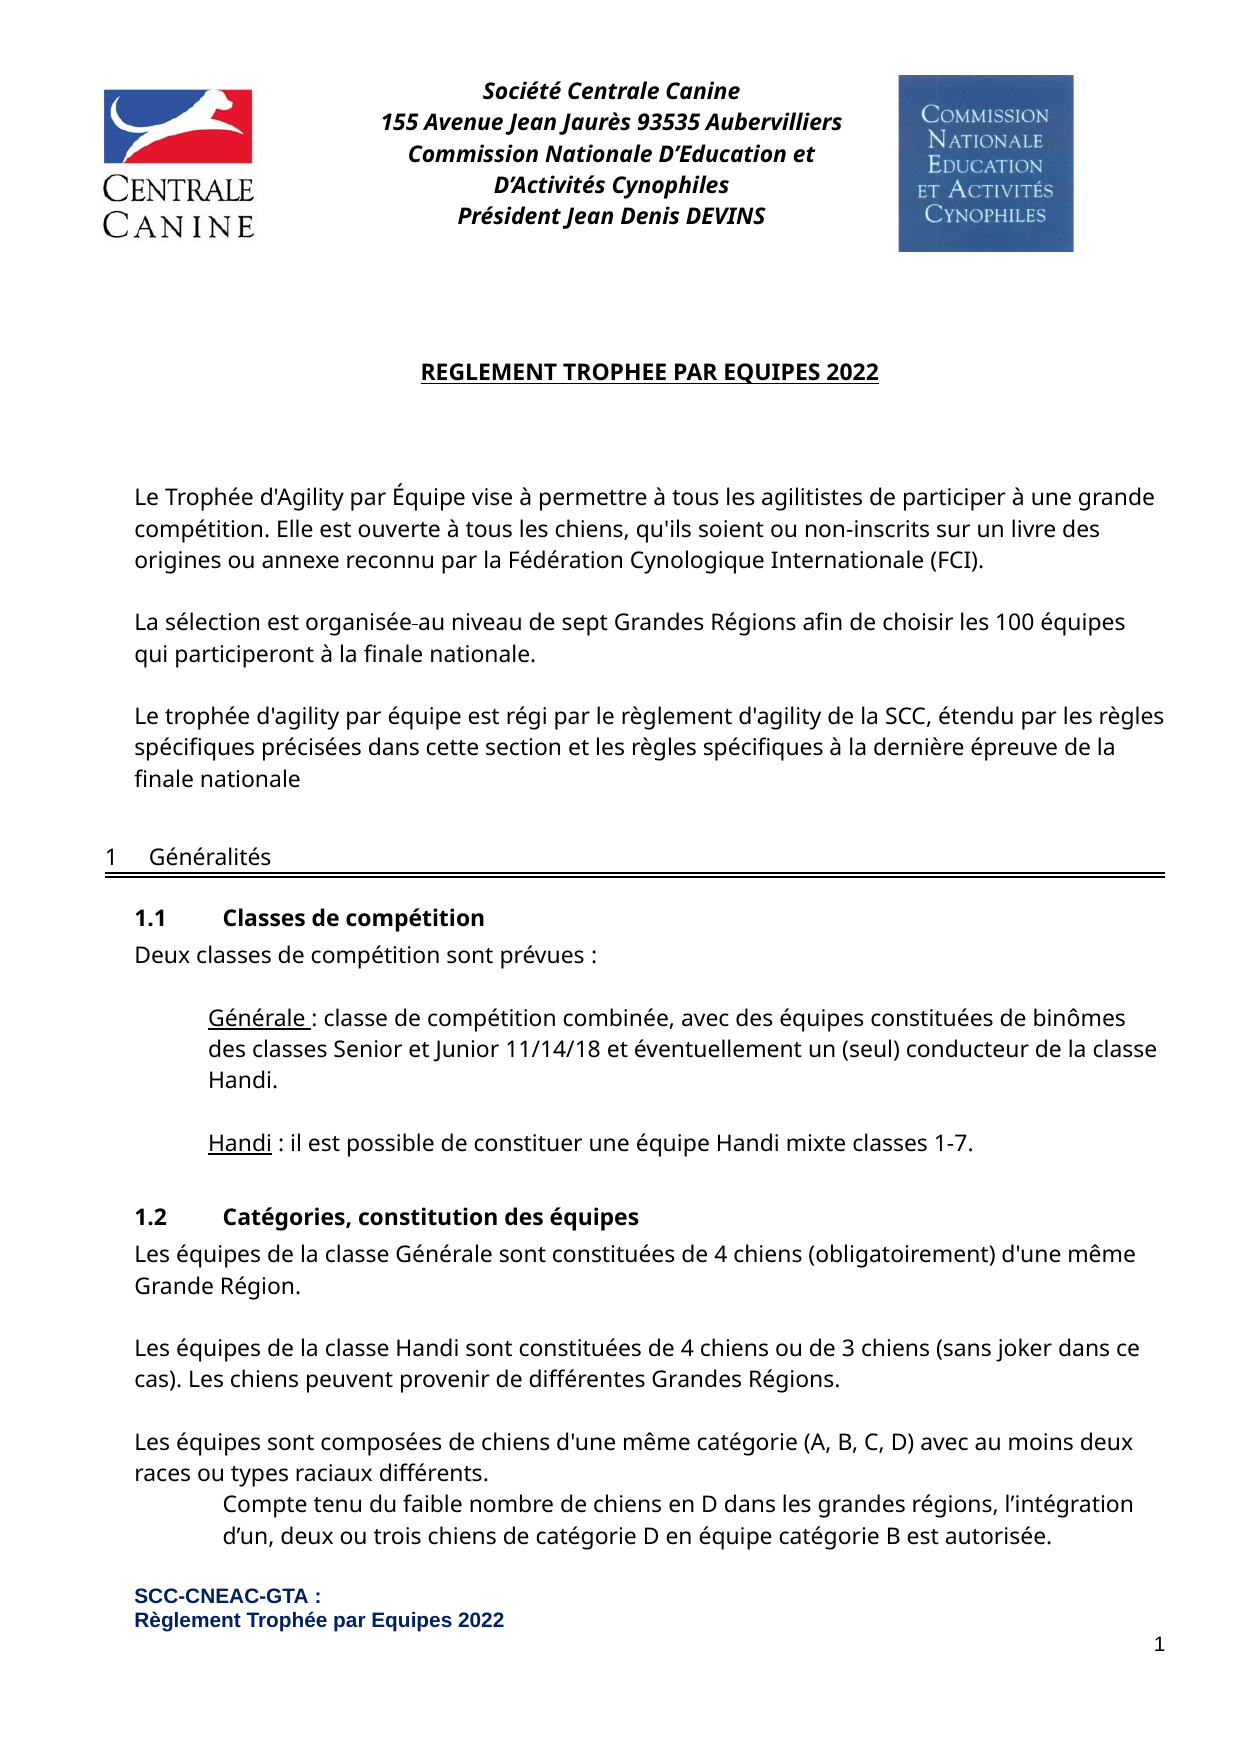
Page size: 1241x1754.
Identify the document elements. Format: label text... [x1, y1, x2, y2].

text Compte tenu du faible nombre de chiens en D dans les grandes régions, l’intégration d’un, deux ou trois chiens de catégorie D en équipe catégorie B est autorisée. [222, 1488, 1165, 1551]
picture [88, 75, 265, 252]
text Générale : classe de compétition combinée, avec des équipes constituées de binômes des classes Senior et Junior 11/14/18 et éventuellement un (seul) conducteur de la classe Handi. [208, 1002, 1165, 1096]
text REGLEMENT TROPHEE PAR EQUIPES 2022 [134, 356, 1165, 387]
subtitle Classes de compétition [134, 902, 1165, 933]
table_header Société Centrale Canine 155 Avenue Jean Jaurès 93535 Aubervilliers Commission Nationale D’Education et D’Activités Cynophiles Président Jean Denis DEVINS [290, 75, 874, 262]
text Les équipes de la classe Générale sont constituées de 4 chiens (obligatoirement) d'une même Grande Région. [134, 1238, 1165, 1301]
text La sélection est organisée au niveau de sept Grandes Régions afin de choisir les 100 équipes qui participeront à la finale nationale. [134, 606, 1165, 669]
text Les équipes de la classe Handi sont constituées de 4 chiens ou de 3 chiens (sans joker dans ce cas). Les chiens peuvent provenir de différentes Grandes Régions. [134, 1332, 1165, 1394]
picture [898, 75, 1074, 252]
subtitle Catégories, constitution des équipes [134, 1201, 1165, 1232]
table_header [874, 75, 1099, 262]
table_header [64, 75, 290, 262]
text Le trophée d'agility par équipe est régi par le règlement d'agility de la SCC, étendu par les règles spécifiques précisées dans cette section et les règles spécifiques à la dernière épreuve de la finale nationale [134, 700, 1165, 794]
text Deux classes de compétition sont prévues : [134, 939, 1165, 971]
subtitle Généralités [104, 841, 1165, 878]
text Les équipes sont composées de chiens d'une même catégorie (A, B, C, D) avec au moins deux races ou types raciaux différents. [134, 1426, 1165, 1488]
text Handi : il est possible de constituer une équipe Handi mixte classes 1-7. [208, 1127, 1165, 1158]
text Le Trophée d'Agility par Équipe vise à permettre à tous les agilitistes de participer à une grande compétition. Elle est ouverte à tous les chiens, qu'ils soient ou non-inscrits sur un livre des origines ou annexe reconnu par la Fédération Cynologique Internationale (FCI). [134, 481, 1165, 575]
